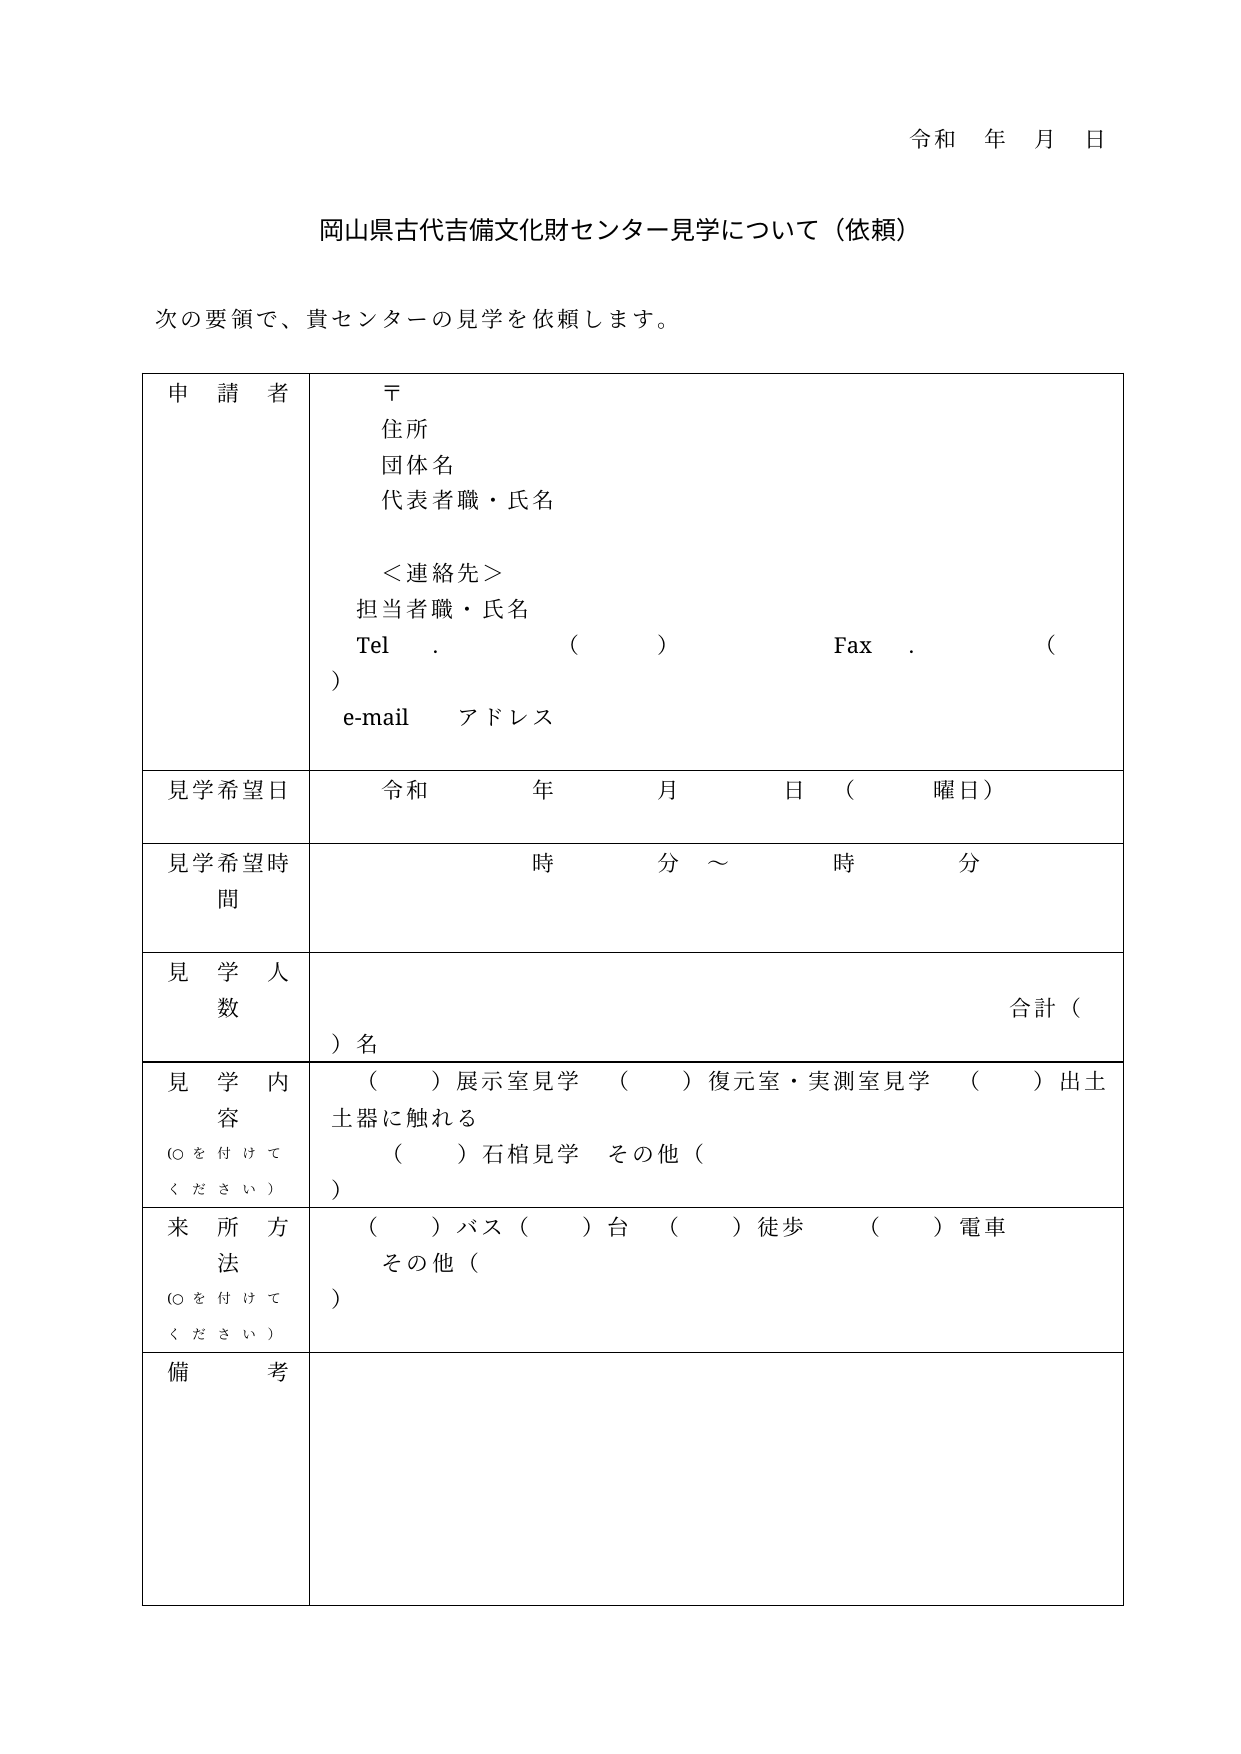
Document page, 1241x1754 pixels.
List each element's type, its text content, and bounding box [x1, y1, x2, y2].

table_cell （ ）バス（ ）台 （ ）徒歩 （ ）電車 その他（ ） [310, 1208, 1123, 1352]
table_cell 見学希望時間 [143, 844, 309, 952]
text 次の要領で、貴センターの見学を依頼します。 [131, 300, 1109, 336]
table_cell 令和 年 月 日 （ 曜日） [310, 771, 1123, 843]
table_cell （ ）展示室見学 （ ）復元室・実測室見学 （ ）出土土器に触れる （ ）石棺見学 その他（ ） [310, 1063, 1123, 1207]
table_cell 来 所 方 法 (○を付けてください） [143, 1208, 309, 1352]
table_cell 見 学 内 容 (○を付けてください） [143, 1063, 309, 1207]
table_cell 備 考 [143, 1353, 309, 1605]
text 令和 年 月 日 [131, 120, 1109, 156]
text 岡山県古代吉備文化財センター見学について（依頼） [131, 192, 1109, 264]
table_header 〒 住所 団体名 代表者職・氏名 ＜連絡先＞ 担当者職・氏名 Tel． （ ） Fax． （ ） e-mailアドレス [310, 374, 1123, 770]
table_cell 見学希望日 [143, 771, 309, 843]
table_cell [310, 1353, 1123, 1605]
table_header 申 請 者 [143, 374, 309, 770]
table_cell 時 分 ～ 時 分 [310, 844, 1123, 952]
table_cell 見 学 人 数 [143, 953, 309, 1061]
table_cell 合計（ ）名 [310, 953, 1123, 1061]
